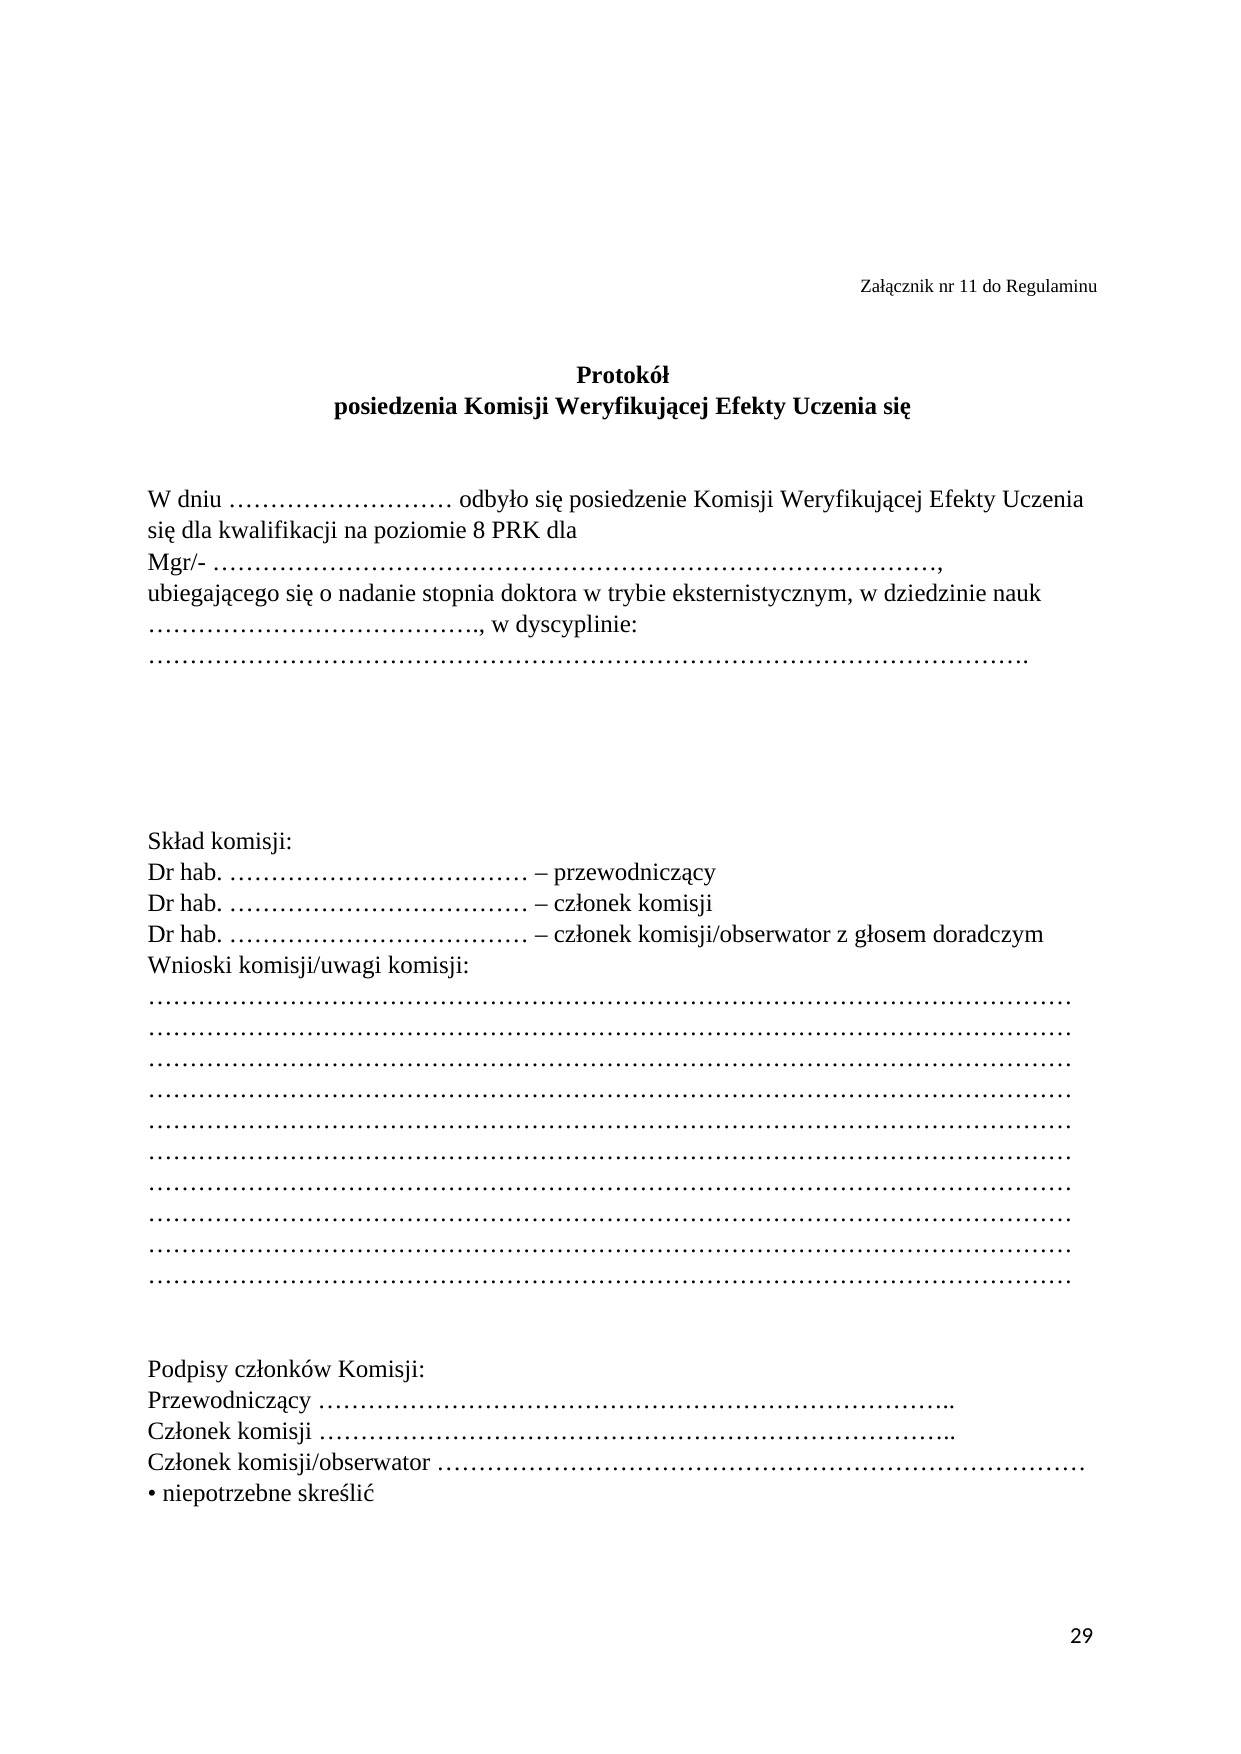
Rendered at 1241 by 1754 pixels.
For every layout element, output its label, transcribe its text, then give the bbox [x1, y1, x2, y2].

text ………………………………………………………………………………………………… [147, 1136, 1097, 1165]
text Protokół [147, 360, 1097, 389]
text …………………………………., w dyscyplinie: ……………………………………………………………………………………………. [147, 609, 1097, 668]
text ………………………………………………………………………………………………… [147, 1043, 1097, 1072]
text ………………………………………………………………………………………………… [147, 1167, 1097, 1196]
text Podpisy członków Komisji: [147, 1354, 1097, 1382]
text ………………………………………………………………………………………………… [147, 1105, 1097, 1134]
text • niepotrzebne skreślić [147, 1478, 1097, 1507]
text ………………………………………………………………………………………………… [147, 1074, 1097, 1103]
text ………………………………………………………………………………………………… [147, 981, 1097, 1010]
text Dr hab. ……………………………… – członek komisji [147, 888, 1097, 917]
text Członek komisji/obserwator …………………………………………………………………… [147, 1447, 1097, 1476]
text W dniu ……………………… odbyło się posiedzenie Komisji Weryfikującej Efekty Uczenia się dla kwalifikacji na poziomie 8 PRK dla [147, 484, 1097, 544]
text ………………………………………………………………………………………………… [147, 1198, 1097, 1227]
text Wnioski komisji/uwagi komisji: [147, 950, 1097, 979]
text ………………………………………………………………………………………………… [147, 1261, 1097, 1289]
text ………………………………………………………………………………………………… [147, 1012, 1097, 1041]
text posiedzenia Komisji Weryfikującej Efekty Uczenia się [147, 391, 1097, 420]
text Załącznik nr 11 do Regulaminu [147, 275, 1097, 297]
text Dr hab. ……………………………… – przewodniczący [147, 857, 1097, 886]
text ………………………………………………………………………………………………… [147, 1229, 1097, 1258]
text Dr hab. ……………………………… – członek komisji/obserwator z głosem doradczym [147, 919, 1097, 948]
text ubiegającego się o nadanie stopnia doktora w trybie eksternistycznym, w dziedzinie nauk [147, 578, 1097, 606]
text Członek komisji ………………………………………………………………….. [147, 1416, 1097, 1444]
text Przewodniczący ………………………………………………………………….. [147, 1385, 1097, 1413]
text Skład komisji: [147, 826, 1097, 855]
text Mgr/- ……………………………………………………………………………, [147, 547, 1097, 575]
